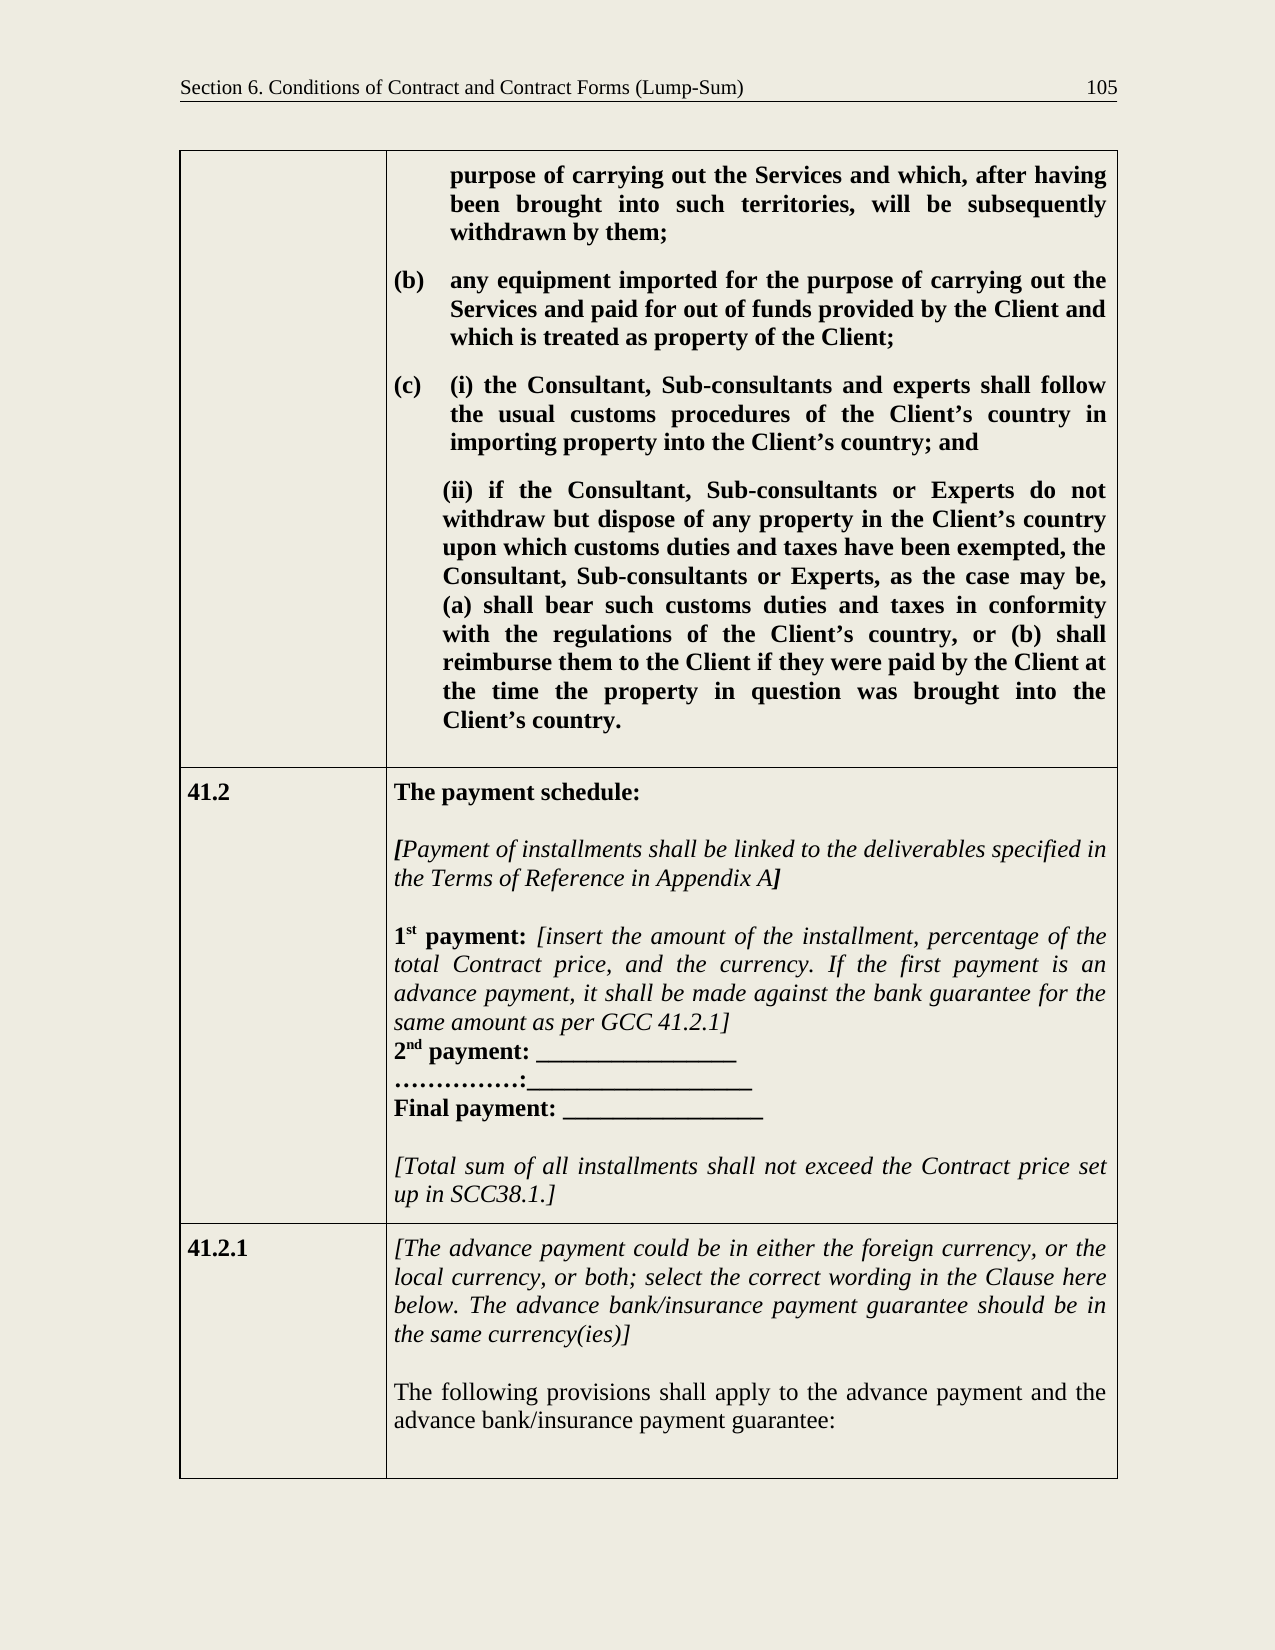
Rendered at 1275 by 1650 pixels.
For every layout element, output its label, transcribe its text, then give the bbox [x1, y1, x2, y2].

table_cell 41.2.1 [181, 1224, 386, 1478]
table_cell 41.2 [181, 768, 386, 1223]
table_cell The payment schedule: [Payment of installments shall be linked to the deliverables specified in the Terms of Reference in Appendix A] 1st payment: [insert the amount of the installment, percentage of the total Contract price, and the currency. If the first payment is an advance payment, it shall be made against the bank guarantee for the same amount as per GCC 41.2.1] 2nd payment: ________________ ……………:__________________ Final payment: ________________ [Total sum of all installments shall not exceed the Contract price set up in SCC38.1.] [387, 768, 1117, 1223]
table_cell [181, 151, 386, 767]
